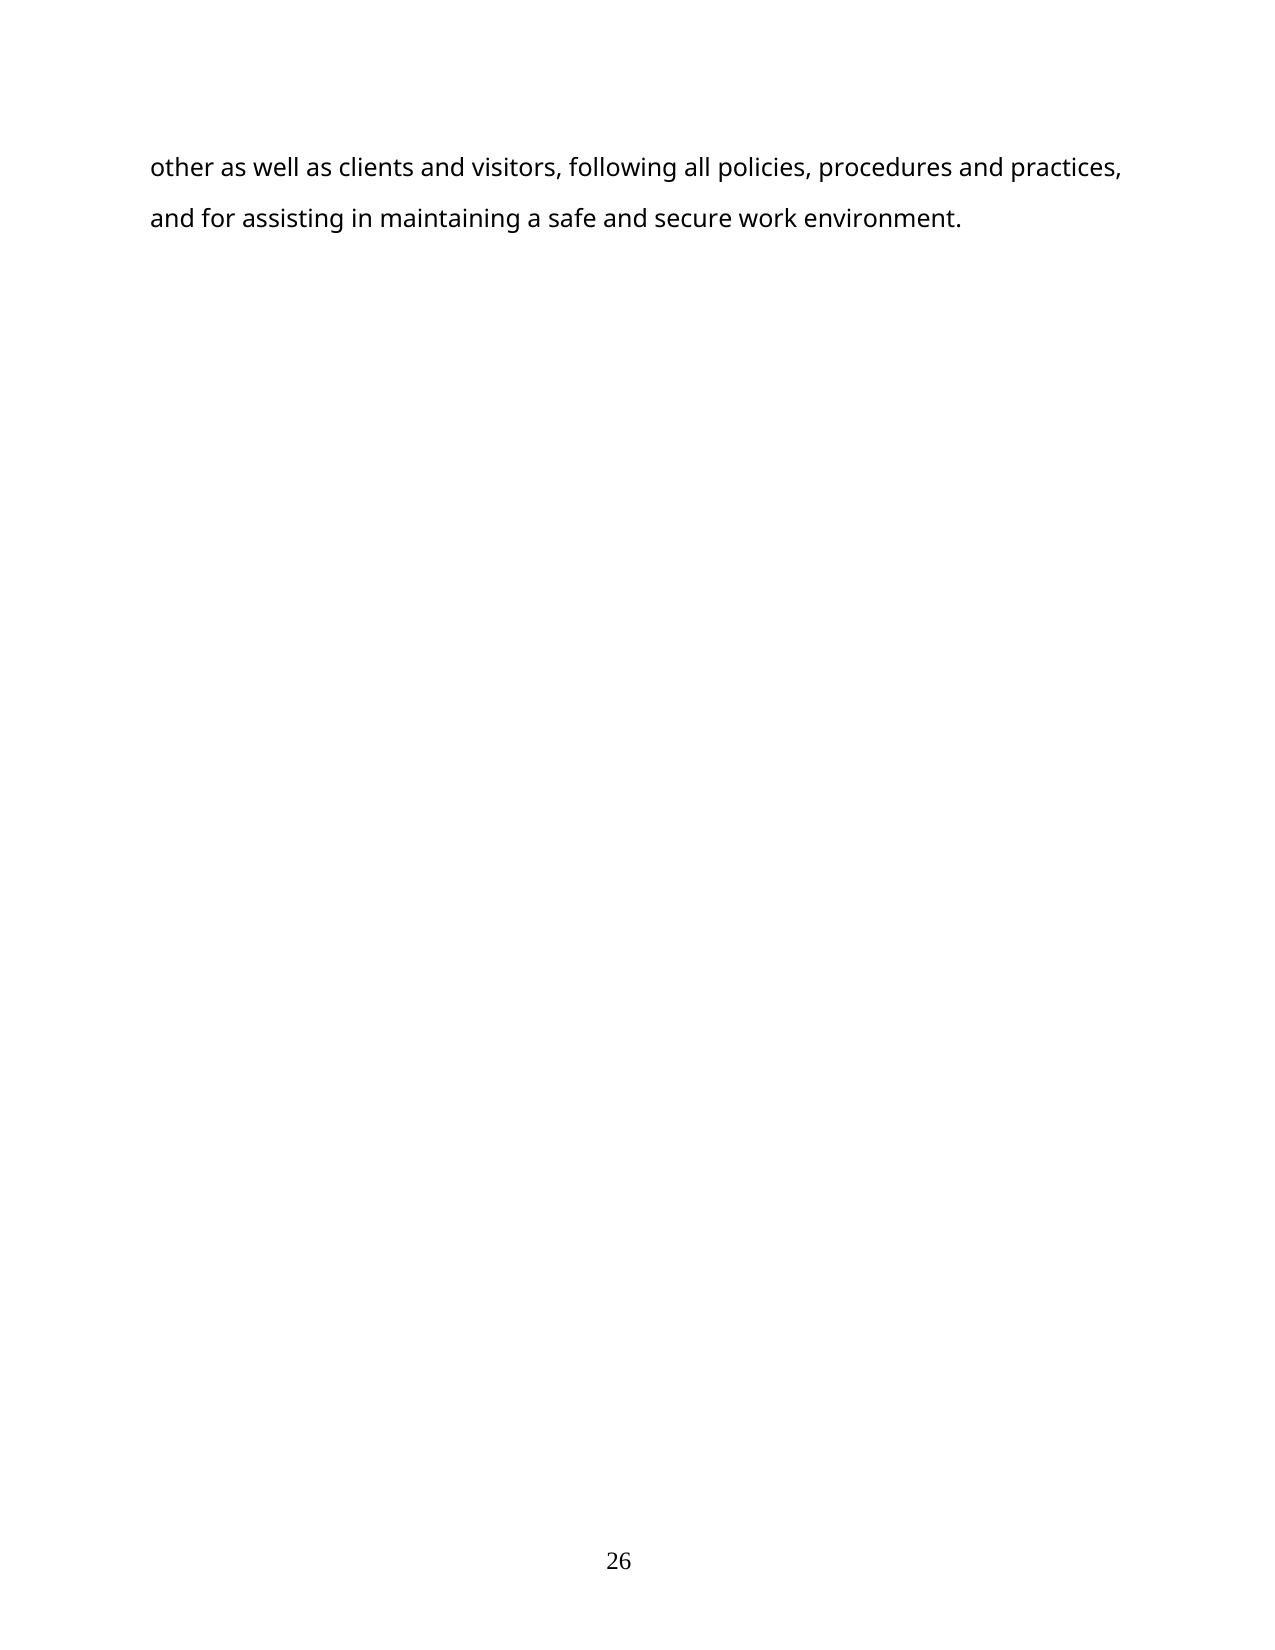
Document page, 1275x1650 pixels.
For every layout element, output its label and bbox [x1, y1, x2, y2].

text [150, 150, 1125, 235]
